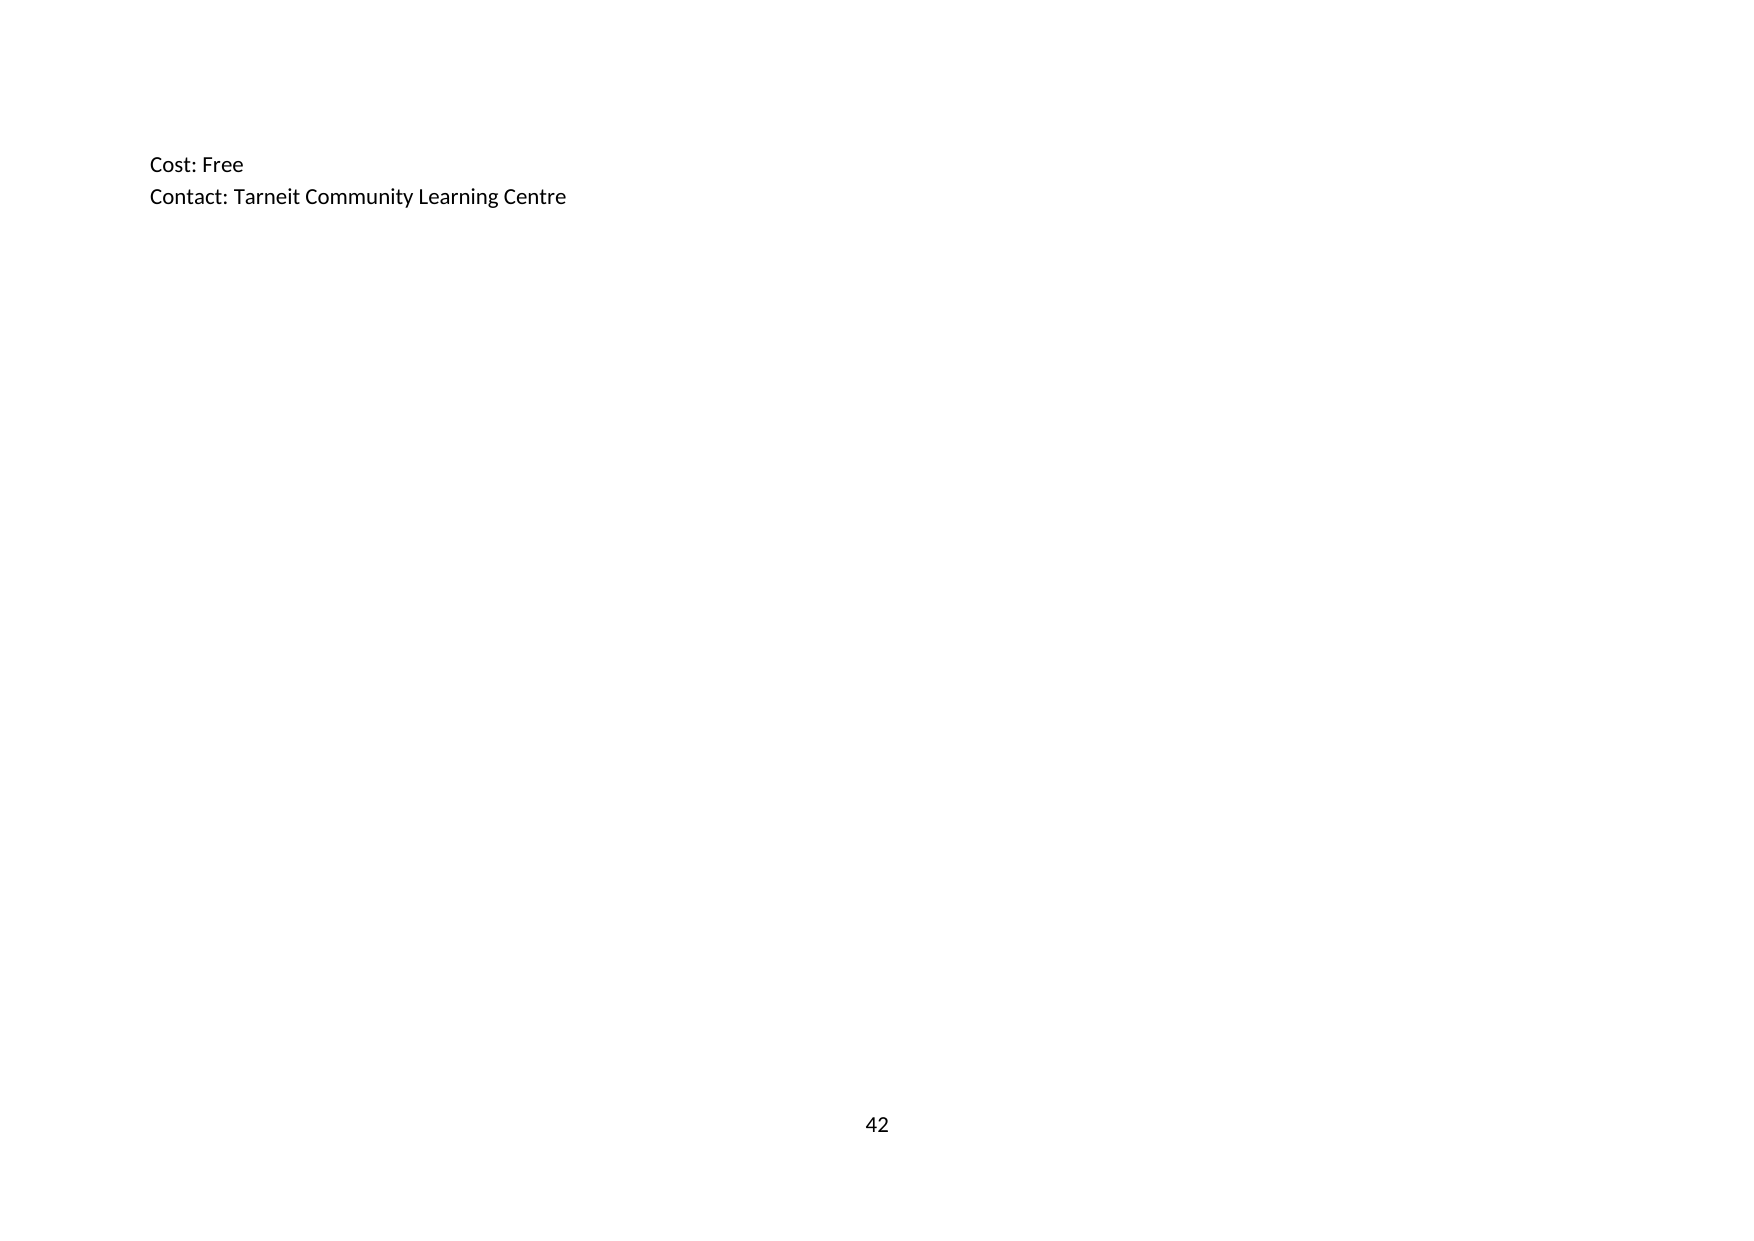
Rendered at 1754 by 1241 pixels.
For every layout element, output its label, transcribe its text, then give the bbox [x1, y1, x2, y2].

text Contact: Tarneit Community Learning Centre [150, 182, 1604, 210]
text Cost: Free [150, 150, 1604, 178]
